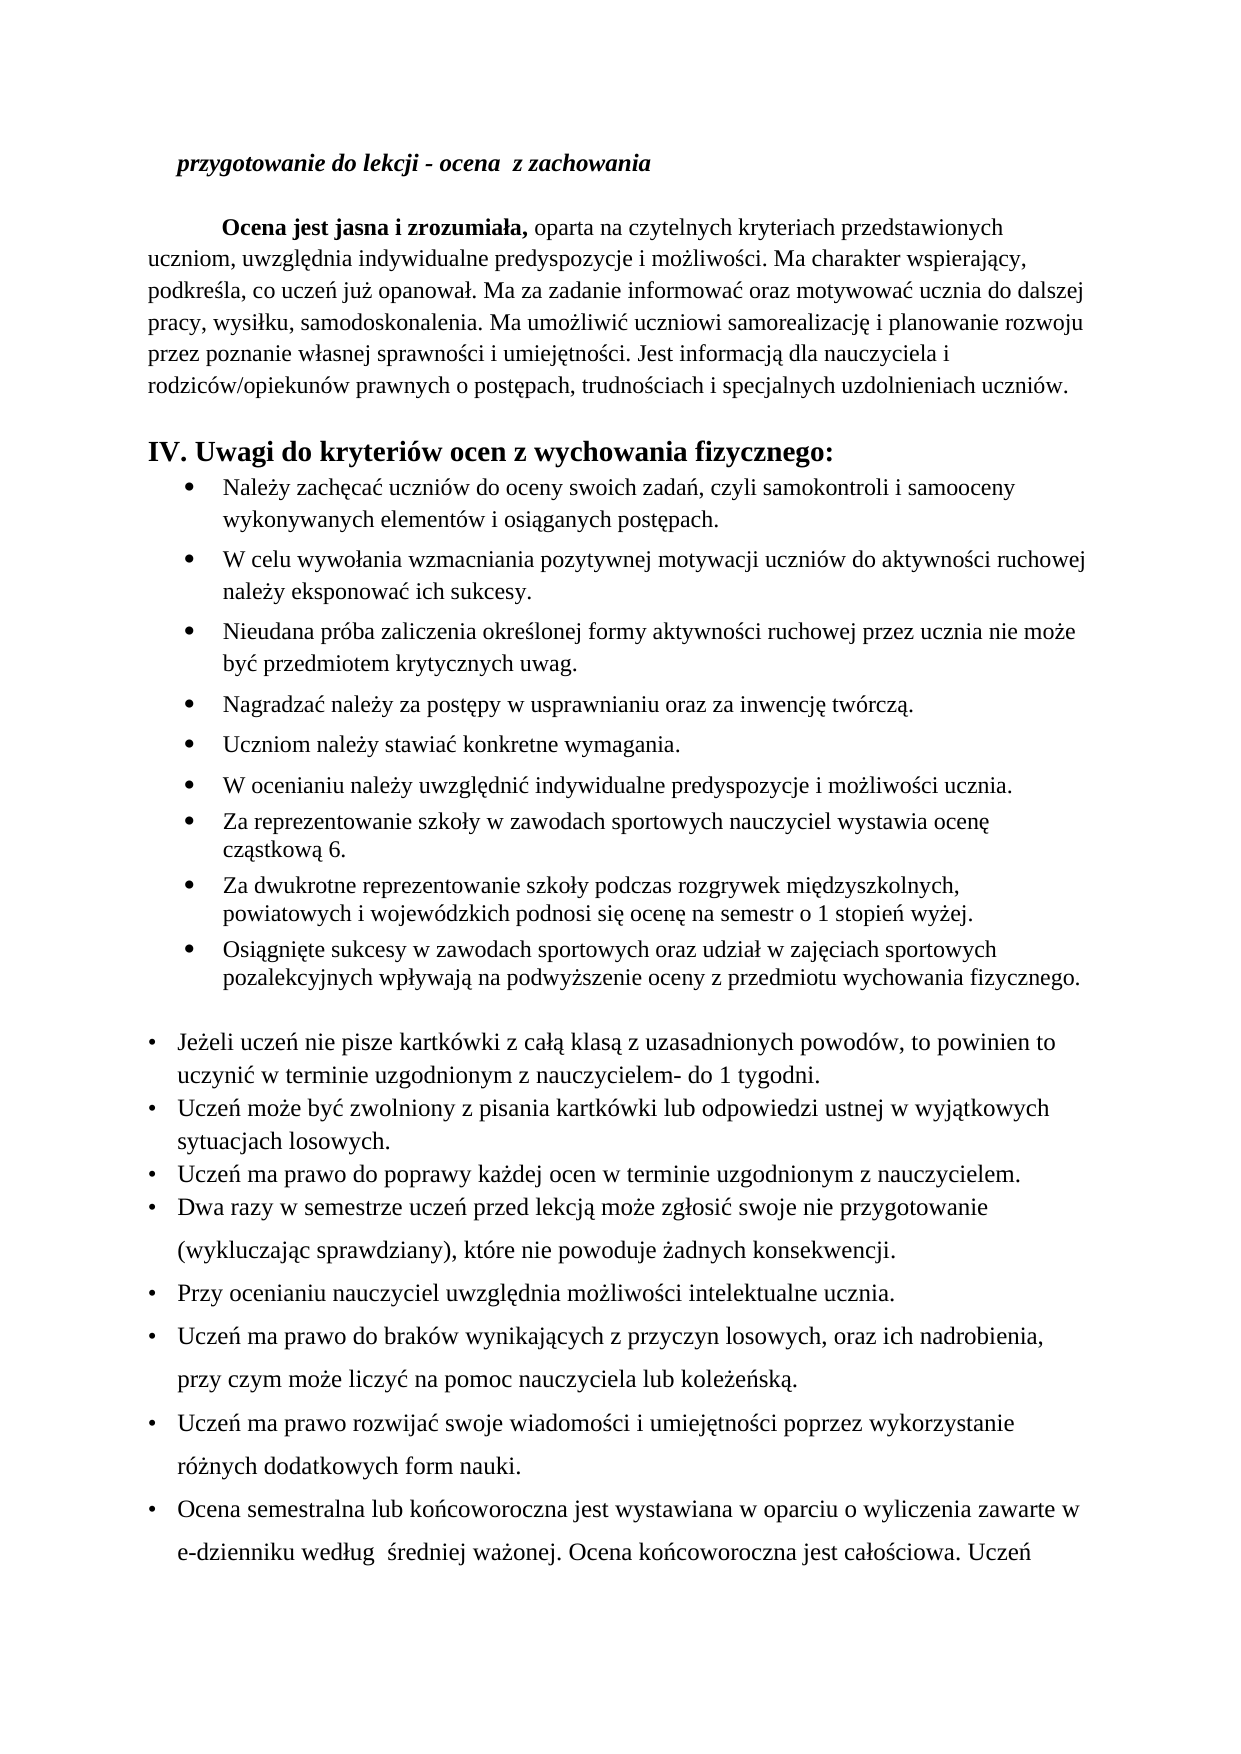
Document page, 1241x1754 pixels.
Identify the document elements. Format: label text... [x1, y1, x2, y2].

list W celu wywołania wzmacniania pozytywnej motywacji uczniów do aktywności ruchowej należy eksponować ich sukcesy. [185, 545, 1093, 604]
text IV. Uwagi do kryteriów ocen z wychowania fizycznego: [148, 434, 1093, 468]
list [148, 1494, 1093, 1566]
list Należy zachęcać uczniów do oceny swoich zadań, czyli samokontroli i samooceny wykonywanych elementów i osiąganych postępach. [185, 473, 1093, 532]
list Za dwukrotne reprezentowanie szkoły podczas rozgrywek międzyszkolnych, powiatowych i wojewódzkich podnosi się ocenę na semestr o 1 stopień wyżej. [185, 871, 1093, 926]
list Jeżeli uczeń nie pisze kartkówki z całą klasą z uzasadnionych powodów, to powinien to uczynić w terminie uzgodnionym z nauczycielem- do 1 tygodni. [148, 1027, 1093, 1089]
list Uczeń może być zwolniony z pisania kartkówki lub odpowiedzi ustnej w wyjątkowych sytuacjach losowych. [148, 1093, 1093, 1155]
list Uczeń ma prawo rozwijać swoje wiadomości i umiejętności poprzez wykorzystanie różnych dodatkowych form nauki. [148, 1408, 1093, 1479]
list Uczeń ma prawo do braków wynikających z przyczyn losowych, oraz ich nadrobienia, przy czym może liczyć na pomoc nauczyciela lub koleżeńską. [148, 1321, 1093, 1393]
list Za reprezentowanie szkoły w zawodach sportowych nauczyciel wystawia ocenę cząstkową 6. [185, 807, 1093, 862]
text przygotowanie do lekcji - ocena z zachowania [177, 148, 1093, 176]
list W ocenianiu należy uwzględnić indywidualne predyspozycje i możliwości ucznia. [185, 771, 1093, 798]
list Osiągnięte sukcesy w zawodach sportowych oraz udział w zajęciach sportowych pozalekcyjnych wpływają na podwyższenie oceny z przedmiotu wychowania fizycznego. [185, 935, 1093, 990]
list Nieudana próba zaliczenia określonej formy aktywności ruchowej przez ucznia nie może być przedmiotem krytycznych uwag. [185, 617, 1093, 677]
list Przy ocenianiu nauczyciel uwzględnia możliwości intelektualne ucznia. [148, 1278, 1093, 1307]
list Uczeń ma prawo do poprawy każdej ocen w terminie uzgodnionym z nauczycielem. [148, 1159, 1093, 1188]
text Ocena jest jasna i zrozumiała, oparta na czytelnych kryteriach przedstawionych uczniom, uwzględnia indywidualne predyspozycje i możliwości. Ma charakter wspierający, podkreśla, co uczeń już opanował. Ma za zadanie informować oraz motywować ucznia do dalszej pracy, wysiłku, samodoskonalenia. Ma umożliwić uczniowi samorealizację i planowanie rozwoju przez poznanie własnej sprawności i umiejętności. Jest informacją dla nauczyciela i rodziców/opiekunów prawnych o postępach, trudnościach i specjalnych uzdolnieniach uczniów. [148, 213, 1093, 399]
list Uczniom należy stawiać konkretne wymagania. [185, 730, 1093, 758]
list Nagradzać należy za postępy w usprawnianiu oraz za inwencję twórczą. [185, 689, 1093, 717]
list Dwa razy w semestrze uczeń przed lekcją może zgłosić swoje nie przygotowanie (wykluczając sprawdziany), które nie powoduje żadnych konsekwencji. [148, 1192, 1093, 1264]
